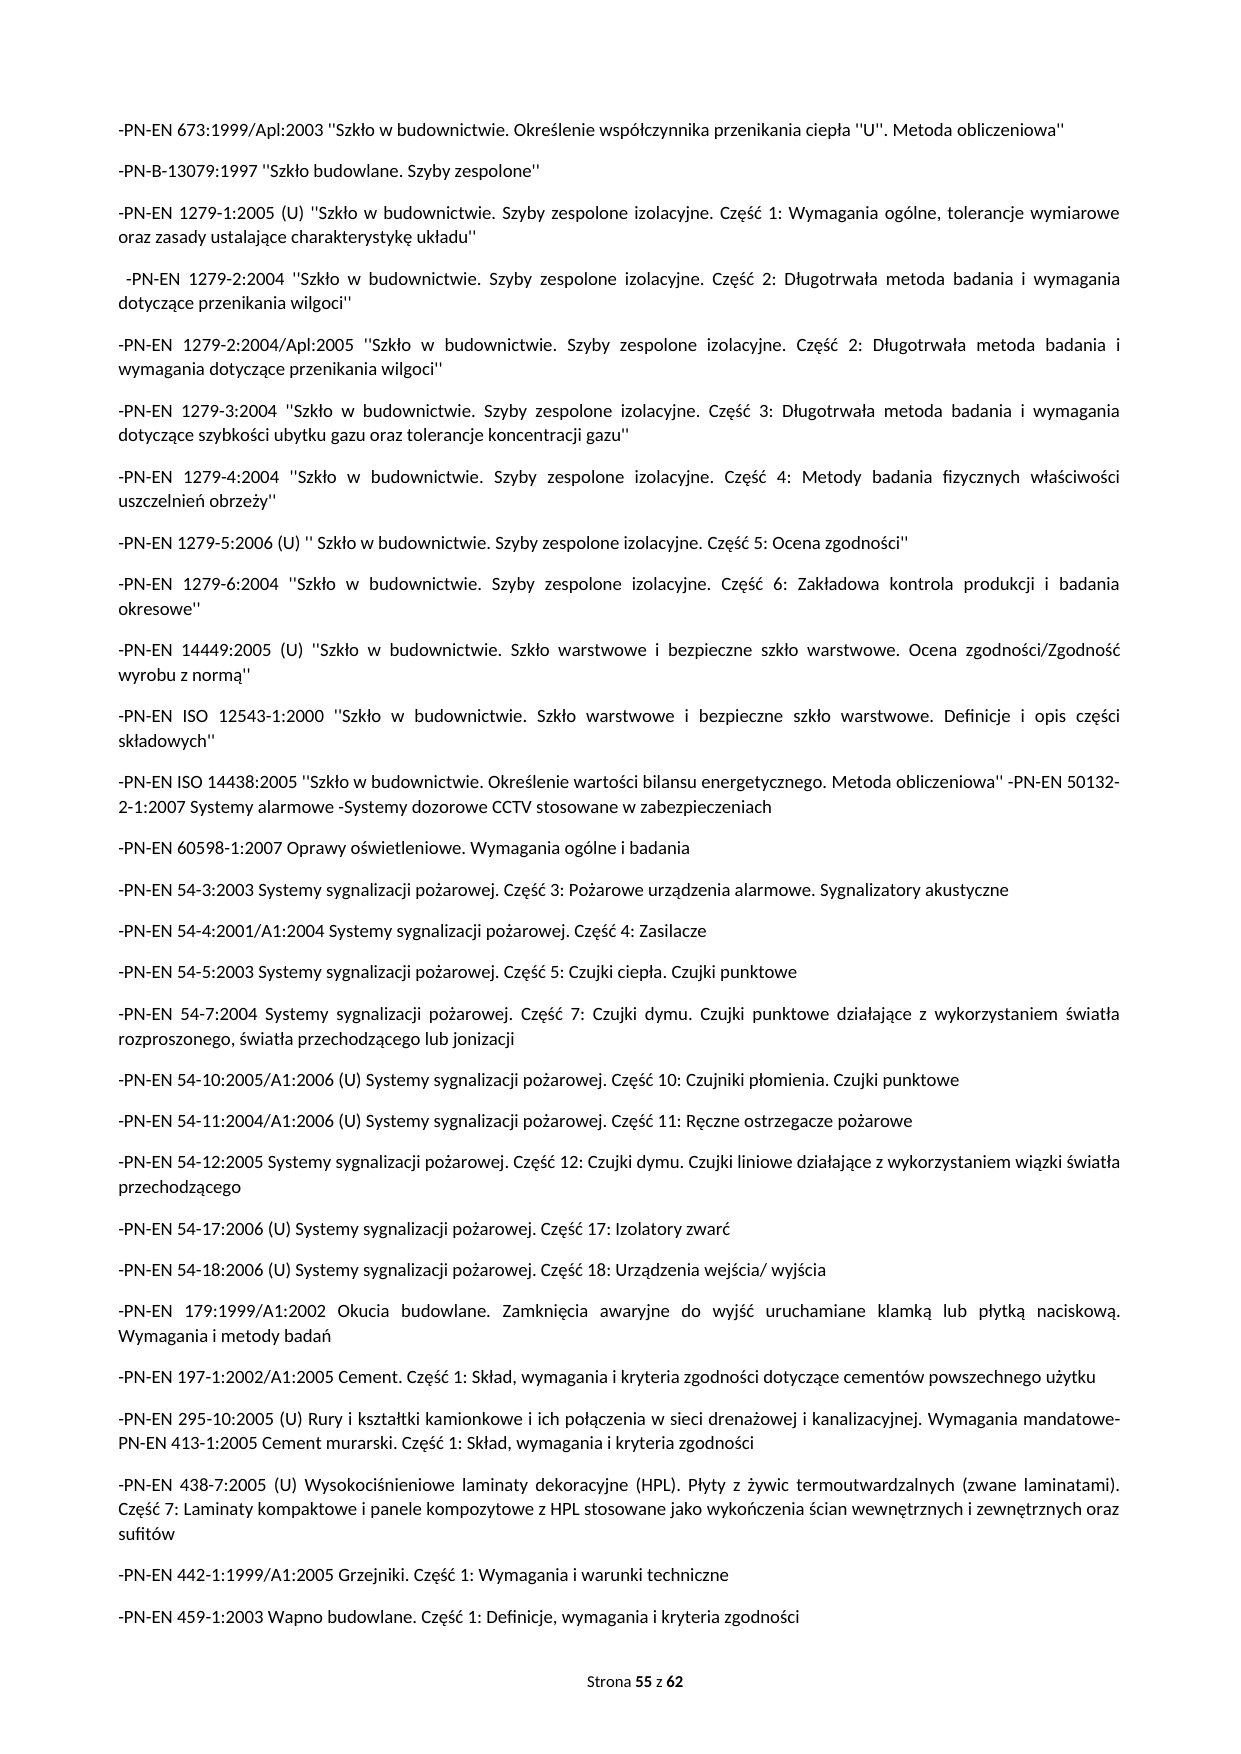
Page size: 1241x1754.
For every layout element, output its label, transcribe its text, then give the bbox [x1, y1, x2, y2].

text -PN-EN 1279-5:2006 (U) '' Szkło w budownictwie. Szyby zespolone izolacyjne. Część 5: Ocena zgodności'' [118, 531, 1122, 554]
text -PN-EN ISO 12543-1:2000 ''Szkło w budownictwie. Szkło warstwowe i bezpieczne szkło warstwowe. Definicje i opis części składowych'' [118, 704, 1122, 752]
text -PN-EN 54-7:2004 Systemy sygnalizacji pożarowej. Część 7: Czujki dymu. Czujki punktowe działające z wykorzystaniem światła rozproszonego, światła przechodzącego lub jonizacji [118, 1002, 1122, 1049]
text -PN-EN 54-18:2006 (U) Systemy sygnalizacji pożarowej. Część 18: Urządzenia wejścia/ wyjścia [118, 1258, 1122, 1281]
text -PN-EN 197-1:2002/A1:2005 Cement. Część 1: Skład, wymagania i kryteria zgodności dotyczące cementów powszechnego użytku [118, 1366, 1122, 1388]
text -PN-EN 54-4:2001/A1:2004 Systemy sygnalizacji pożarowej. Część 4: Zasilacze [118, 919, 1122, 942]
text -PN-EN ISO 14438:2005 ''Szkło w budownictwie. Określenie wartości bilansu energetycznego. Metoda obliczeniowa'' -PN-EN 50132-2-1:2007 Systemy alarmowe -Systemy dozorowe CCTV stosowane w zabezpieczeniach [118, 771, 1122, 818]
text -PN-EN 54-3:2003 Systemy sygnalizacji pożarowej. Część 3: Pożarowe urządzenia alarmowe. Sygnalizatory akustyczne [118, 878, 1122, 901]
text -PN-EN 60598-1:2007 Oprawy oświetleniowe. Wymagania ogólne i badania [118, 837, 1122, 859]
text -PN-EN 54-17:2006 (U) Systemy sygnalizacji pożarowej. Część 17: Izolatory zwarć [118, 1217, 1122, 1240]
text -PN-EN 1279-4:2004 ''Szkło w budownictwie. Szyby zespolone izolacyjne. Część 4: Metody badania fizycznych właściwości uszczelnień obrzeży'' [118, 465, 1122, 513]
text -PN-EN 438-7:2005 (U) Wysokociśnieniowe laminaty dekoracyjne (HPL). Płyty z żywic termoutwardzalnych (zwane laminatami). Część 7: Laminaty kompaktowe i panele kompozytowe z HPL stosowane jako wykończenia ścian wewnętrznych i zewnętrznych oraz sufitów [118, 1473, 1122, 1545]
text -PN-EN 673:1999/Apl:2003 ''Szkło w budownictwie. Określenie współczynnika przenikania ciepła ''U''. Metoda obliczeniowa'' [118, 118, 1122, 141]
text -PN-EN 1279-6:2004 ''Szkło w budownictwie. Szyby zespolone izolacyjne. Część 6: Zakładowa kontrola produkcji i badania okresowe'' [118, 572, 1122, 620]
text -PN-EN 54-5:2003 Systemy sygnalizacji pożarowej. Część 5: Czujki ciepła. Czujki punktowe [118, 961, 1122, 983]
text -PN-EN 442-1:1999/A1:2005 Grzejniki. Część 1: Wymagania i warunki techniczne [118, 1564, 1122, 1587]
text -PN-EN 1279-1:2005 (U) ''Szkło w budownictwie. Szyby zespolone izolacyjne. Część 1: Wymagania ogólne, tolerancje wymiarowe oraz zasady ustalające charakterystykę układu'' [118, 201, 1122, 248]
text -PN-EN 1279-2:2004 ''Szkło w budownictwie. Szyby zespolone izolacyjne. Część 2: Długotrwała metoda badania i wymagania dotyczące przenikania wilgoci'' [118, 267, 1122, 314]
text -PN-EN 1279-2:2004/Apl:2005 ''Szkło w budownictwie. Szyby zespolone izolacyjne. Część 2: Długotrwała metoda badania i wymagania dotyczące przenikania wilgoci'' [118, 333, 1122, 381]
text -PN-EN 1279-3:2004 ''Szkło w budownictwie. Szyby zespolone izolacyjne. Część 3: Długotrwała metoda badania i wymagania dotyczące szybkości ubytku gazu oraz tolerancje koncentracji gazu'' [118, 399, 1122, 447]
text -PN-EN 179:1999/A1:2002 Okucia budowlane. Zamknięcia awaryjne do wyjść uruchamiane klamką lub płytką naciskową. Wymagania i metody badań [118, 1299, 1122, 1347]
text -PN-B-13079:1997 ''Szkło budowlane. Szyby zespolone'' [118, 159, 1122, 182]
text -PN-EN 14449:2005 (U) ''Szkło w budownictwie. Szkło warstwowe i bezpieczne szkło warstwowe. Ocena zgodności/Zgodność wyrobu z normą'' [118, 638, 1122, 686]
text -PN-EN 295-10:2005 (U) Rury i kształtki kamionkowe i ich połączenia w sieci drenażowej i kanalizacyjnej. Wymagania mandatowe-PN-EN 413-1:2005 Cement murarski. Część 1: Skład, wymagania i kryteria zgodności [118, 1407, 1122, 1454]
text -PN-EN 459-1:2003 Wapno budowlane. Część 1: Definicje, wymagania i kryteria zgodności [118, 1605, 1122, 1628]
text -PN-EN 54-11:2004/A1:2006 (U) Systemy sygnalizacji pożarowej. Część 11: Ręczne ostrzegacze pożarowe [118, 1109, 1122, 1132]
text -PN-EN 54-10:2005/A1:2006 (U) Systemy sygnalizacji pożarowej. Część 10: Czujniki płomienia. Czujki punktowe [118, 1068, 1122, 1091]
text -PN-EN 54-12:2005 Systemy sygnalizacji pożarowej. Część 12: Czujki dymu. Czujki liniowe działające z wykorzystaniem wiązki światła przechodzącego [118, 1151, 1122, 1198]
